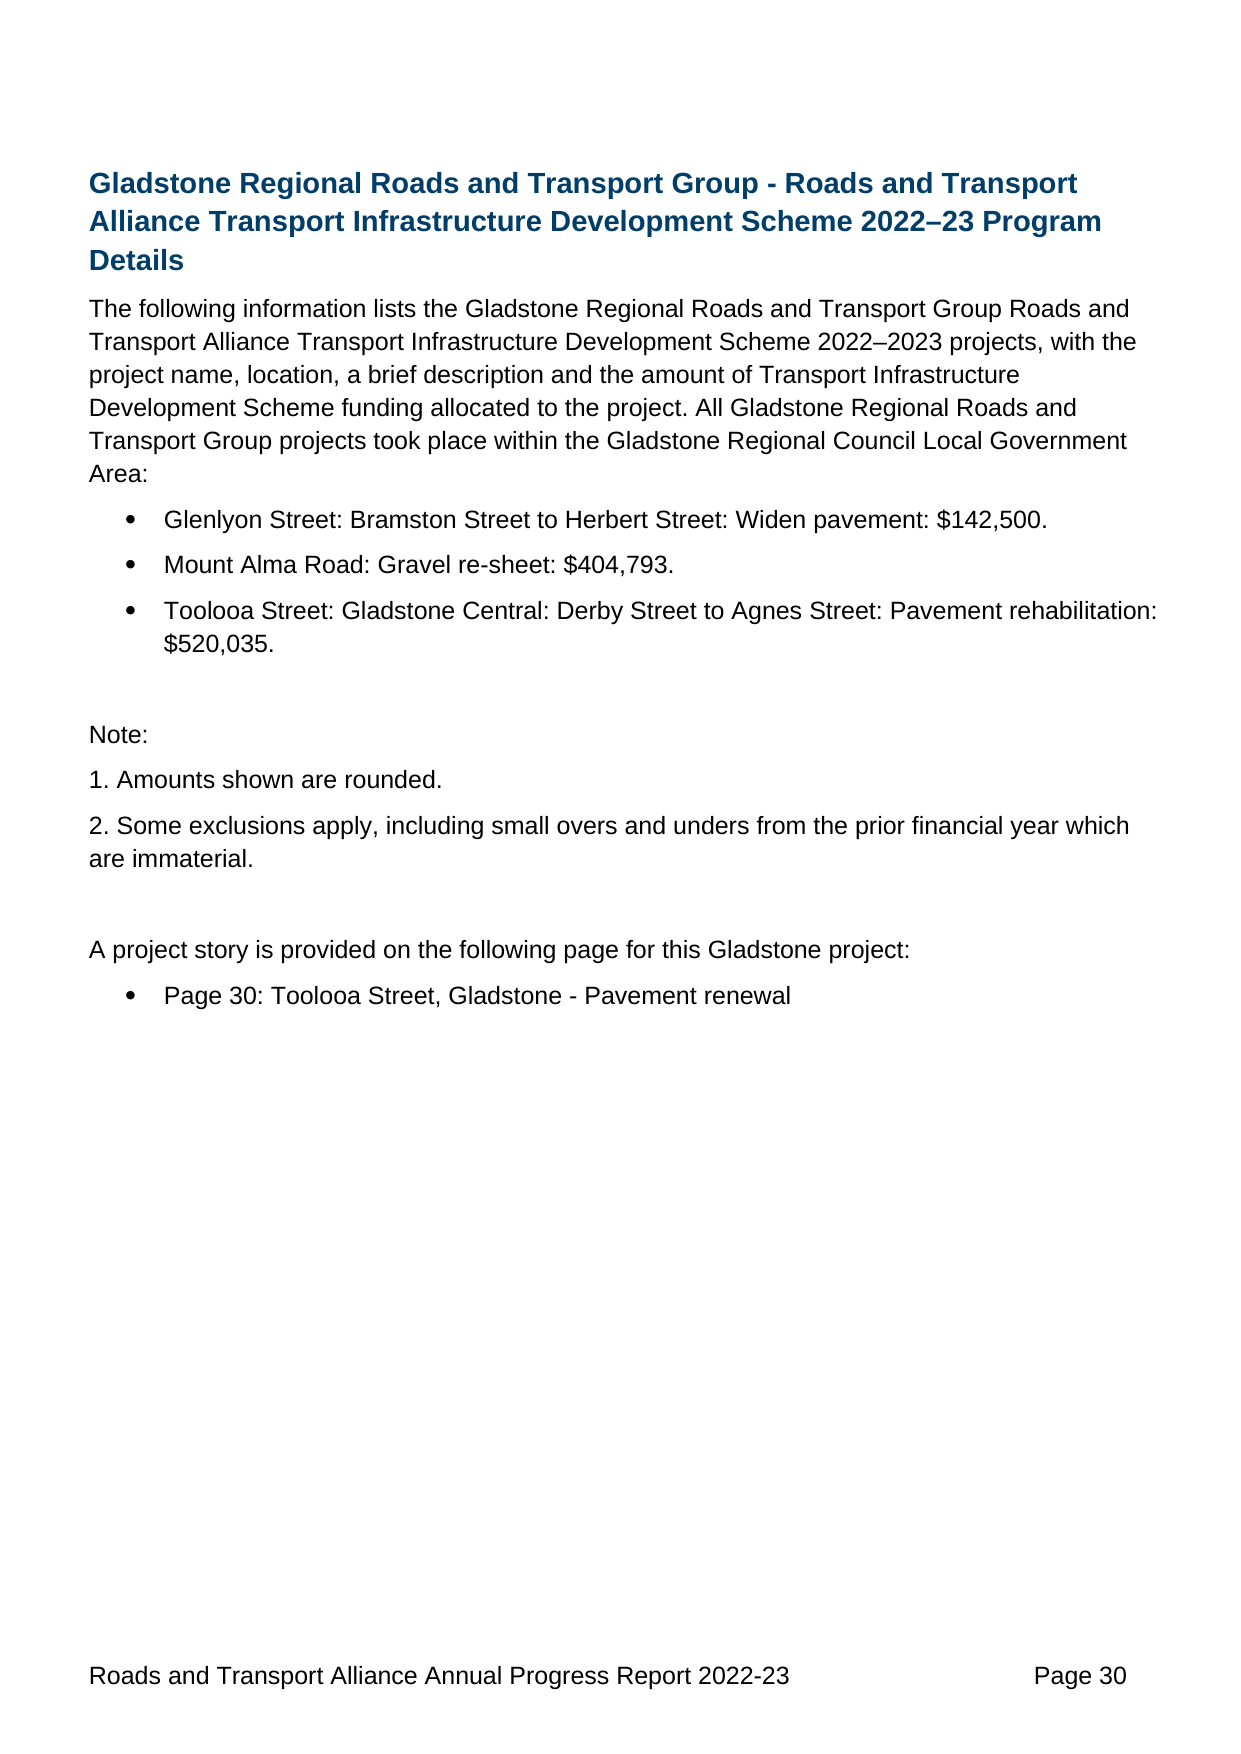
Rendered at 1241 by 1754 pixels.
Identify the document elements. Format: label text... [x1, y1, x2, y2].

text 1. Amounts shown are rounded. [89, 766, 1166, 794]
list Page 30: Toolooa Street, Gladstone - Pavement renewal [126, 981, 1166, 1009]
text The following information lists the Gladstone Regional Roads and Transport Group Roads and Transport Alliance Transport Infrastructure Development Scheme 2022–2023 projects, with the project name, location, a brief description and the amount of Transport Infrastructure Development Scheme funding allocated to the project. All Gladstone Regional Roads and Transport Group projects took place within the Gladstone Regional Council Local Government Area: [89, 294, 1166, 488]
list Toolooa Street: Gladstone Central: Derby Street to Agnes Street: Pavement rehabilitation: $520,035. [126, 596, 1166, 658]
text Note: [89, 720, 1166, 749]
text A project story is provided on the following page for this Gladstone project: [89, 935, 1166, 964]
text 2. Some exclusions apply, including small overs and unders from the prior financial year which are immaterial. [89, 811, 1166, 873]
list Mount Alma Road: Gravel re-sheet: $404,793. [126, 550, 1166, 579]
subtitle Gladstone Regional Roads and Transport Group - Roads and Transport Alliance Transport Infrastructure Development Scheme 2022–23 Program Details [89, 166, 1166, 276]
list Glenlyon Street: Bramston Street to Herbert Street: Widen pavement: $142,500. [126, 504, 1166, 533]
